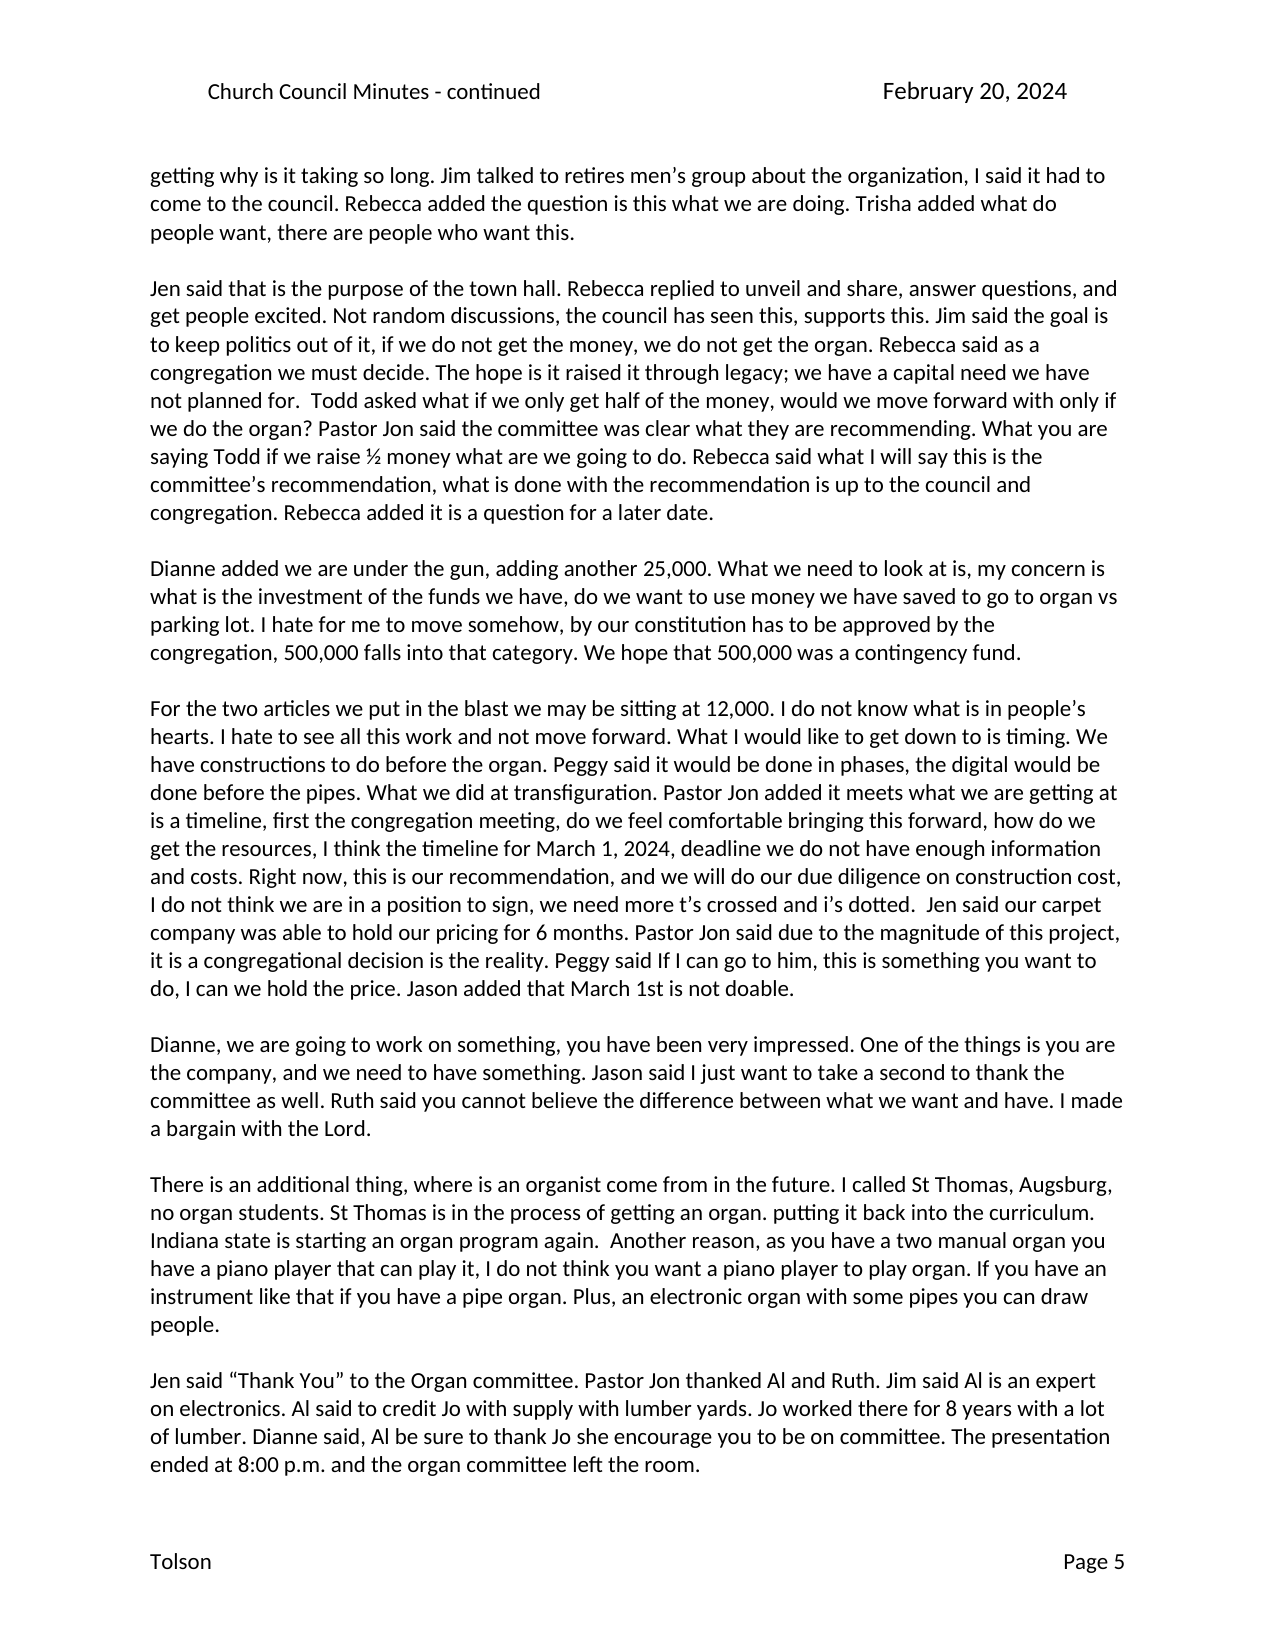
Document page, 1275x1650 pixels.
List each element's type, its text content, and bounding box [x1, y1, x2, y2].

text Jen said that is the purpose of the town hall. Rebecca replied to unveil and share, answer questions, and get people excited. Not random discussions, the council has seen this, supports this. Jim said the goal is to keep politics out of it, if we do not get the money, we do not get the organ. Rebecca said as a congregation we must decide. The hope is it raised it through legacy; we have a capital need we have not planned for. Todd asked what if we only get half of the money, would we move forward with only if we do the organ? Pastor Jon said the committee was clear what they are recommending. What you are saying Todd if we raise ½ money what are we going to do. Rebecca said what I will say this is the committee’s recommendation, what is done with the recommendation is up to the council and congregation. Rebecca added it is a question for a later date. [150, 274, 1125, 526]
text Dianne, we are going to work on something, you have been very impressed. One of the things is you are the company, and we need to have something. Jason said I just want to take a second to thank the committee as well. Ruth said you cannot believe the difference between what we want and have. I made a bargain with the Lord. [150, 1030, 1125, 1142]
text For the two articles we put in the blast we may be sitting at 12,000. I do not know what is in people’s hearts. I hate to see all this work and not move forward. What I would like to get down to is timing. We have constructions to do before the organ. Peggy said it would be done in phases, the digital would be done before the pipes. What we did at transfiguration. Pastor Jon added it meets what we are getting at is a timeline, first the congregation meeting, do we feel comfortable bringing this forward, how do we get the resources, I think the timeline for March 1, 2024, deadline we do not have enough information and costs. Right now, this is our recommendation, and we will do our due diligence on construction cost, I do not think we are in a position to sign, we need more t’s crossed and i’s dotted. Jen said our carpet company was able to hold our pricing for 6 months. Pastor Jon said due to the magnitude of this project, it is a congregational decision is the reality. Peggy said If I can go to him, this is something you want to do, I can we hold the price. Jason added that March 1st is not doable. [150, 694, 1125, 1002]
text There is an additional thing, where is an organist come from in the future. I called St Thomas, Augsburg, no organ students. St Thomas is in the process of getting an organ. putting it back into the curriculum. Indiana state is starting an organ program again. Another reason, as you have a two manual organ you have a piano player that can play it, I do not think you want a piano player to play organ. If you have an instrument like that if you have a pipe organ. Plus, an electronic organ with some pipes you can draw people. [150, 1170, 1125, 1338]
text Jen said “Thank You” to the Organ committee. Pastor Jon thanked Al and Ruth. Jim said Al is an expert on electronics. Al said to credit Jo with supply with lumber yards. Jo worked there for 8 years with a lot of lumber. Dianne said, Al be sure to thank Jo she encourage you to be on committee. The presentation ended at 8:00 p.m. and the organ committee left the room. [150, 1366, 1125, 1478]
text Dianne added we are under the gun, adding another 25,000. What we need to look at is, my concern is what is the investment of the funds we have, do we want to use money we have saved to go to organ vs parking lot. I hate for me to move somehow, by our constitution has to be approved by the congregation, 500,000 falls into that category. We hope that 500,000 was a contingency fund. [150, 554, 1125, 666]
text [150, 162, 1125, 246]
